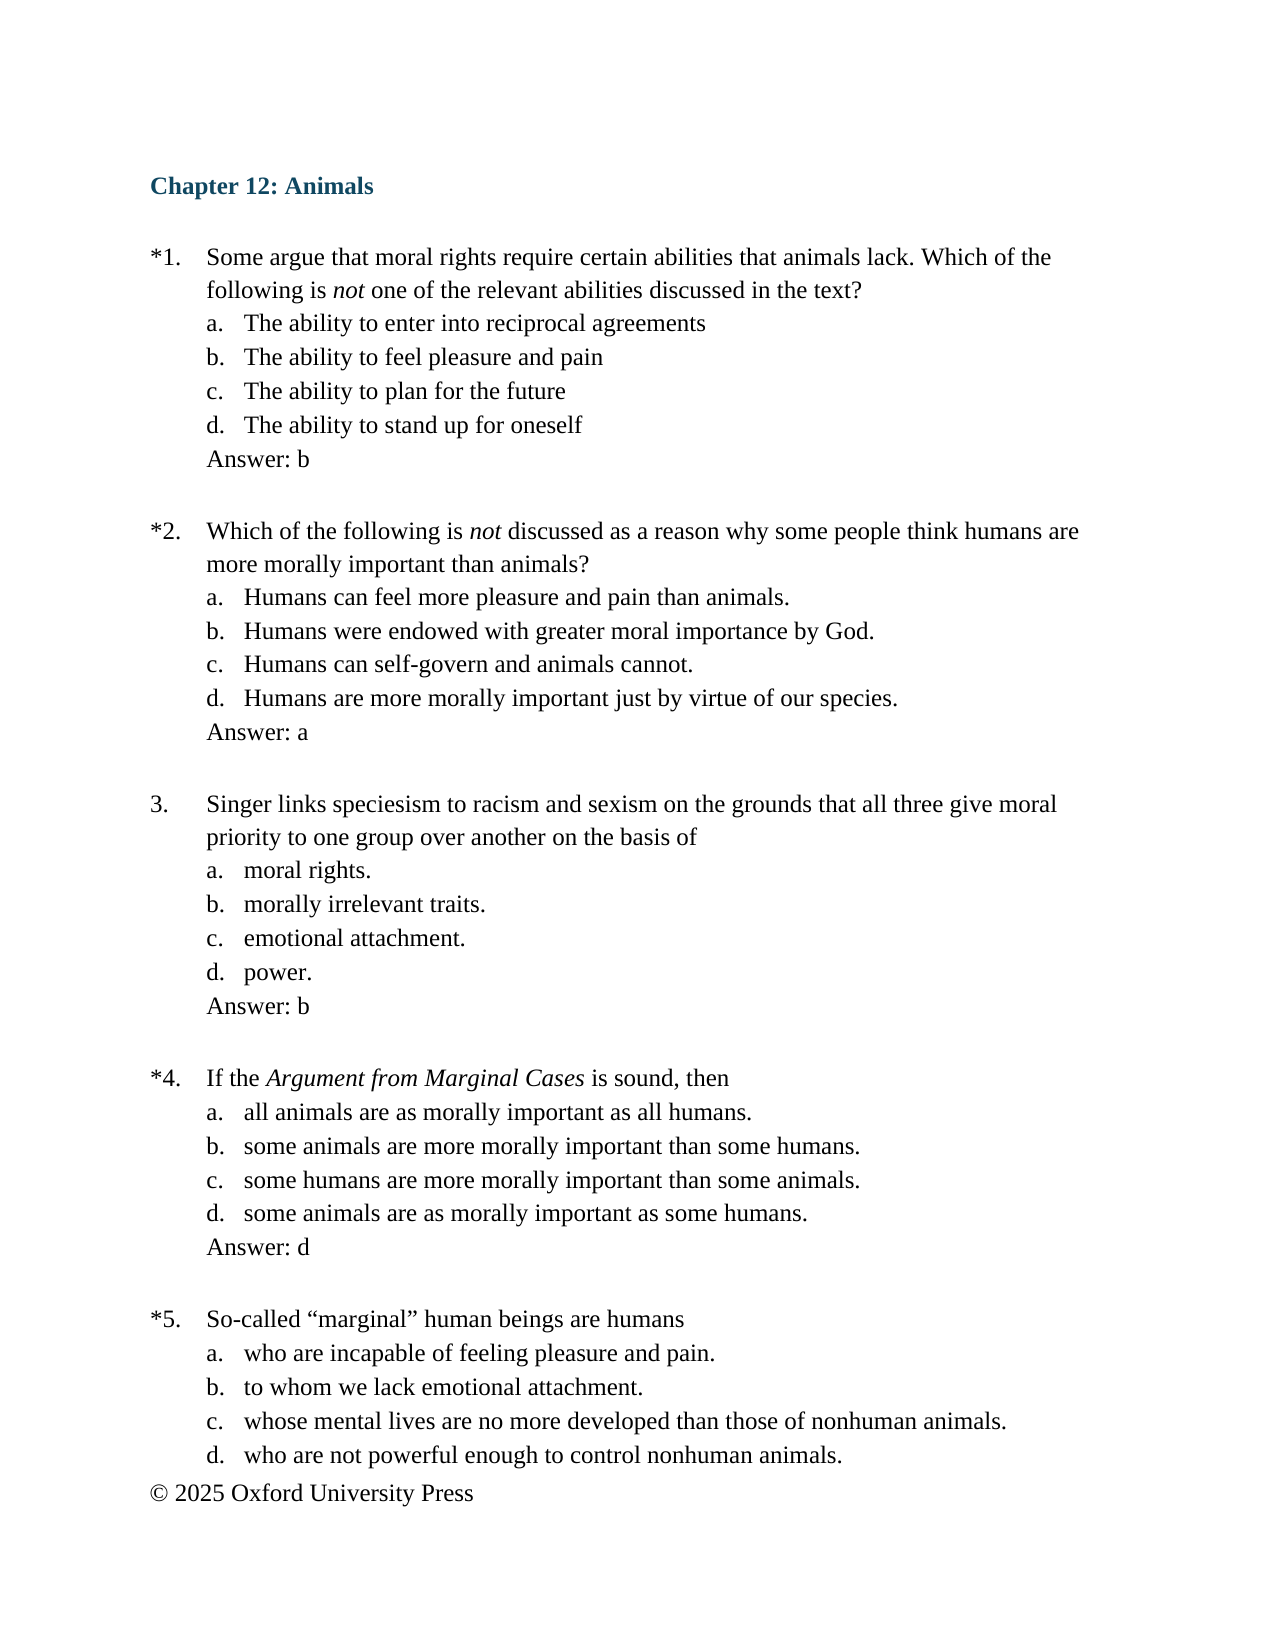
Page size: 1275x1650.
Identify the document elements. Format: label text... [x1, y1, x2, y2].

text b. to whom we lack emotional attachment. [206, 1372, 1125, 1401]
text d. who are not powerful enough to control nonhuman animals. [206, 1440, 1125, 1469]
text 3. Singer links speciesism to racism and sexism on the grounds that all three give moral priority to one group over another on the basis of [150, 789, 1125, 851]
text d. power. [206, 957, 1125, 986]
subtitle Chapter 12: Animals [150, 171, 1125, 199]
text *5. So-called “marginal” human beings are humans [150, 1304, 1125, 1333]
text c. some humans are more morally important than some animals. [206, 1165, 1125, 1193]
text c. whose mental lives are no more developed than those of nonhuman animals. [206, 1406, 1125, 1435]
text c. Humans can self-govern and animals cannot. [206, 649, 1125, 678]
text a. Humans can feel more pleasure and pain than animals. [206, 582, 1125, 611]
text a. moral rights. [206, 856, 1125, 884]
text d. The ability to stand up for oneself [206, 410, 1125, 438]
text *4. If the Argument from Marginal Cases is sound, then [150, 1063, 1125, 1092]
text a. The ability to enter into reciprocal agreements [206, 308, 1125, 337]
text c. emotional attachment. [206, 923, 1125, 952]
text d. Humans are more morally important just by virtue of our species. [206, 683, 1125, 712]
text b. some animals are more morally important than some humans. [206, 1131, 1125, 1159]
text d. some animals are as morally important as some humans. [206, 1198, 1125, 1227]
text c. The ability to plan for the future [206, 376, 1125, 405]
text b. morally irrelevant traits. [206, 889, 1125, 918]
text Answer: a [206, 717, 1125, 746]
text a. who are incapable of feeling pleasure and pain. [206, 1338, 1125, 1367]
text Answer: d [206, 1232, 1125, 1261]
text b. Humans were endowed with greater moral importance by God. [206, 616, 1125, 644]
text *1. Some argue that moral rights require certain abilities that animals lack. Which of the following is not one of the relevant abilities discussed in the text? [150, 242, 1125, 304]
text b. The ability to feel pleasure and pain [206, 342, 1125, 371]
text Answer: b [206, 991, 1125, 1020]
text Answer: b [206, 444, 1125, 472]
text *2. Which of the following is not discussed as a reason why some people think humans are more morally important than animals? [150, 516, 1125, 578]
text a. all animals are as morally important as all humans. [206, 1097, 1125, 1126]
